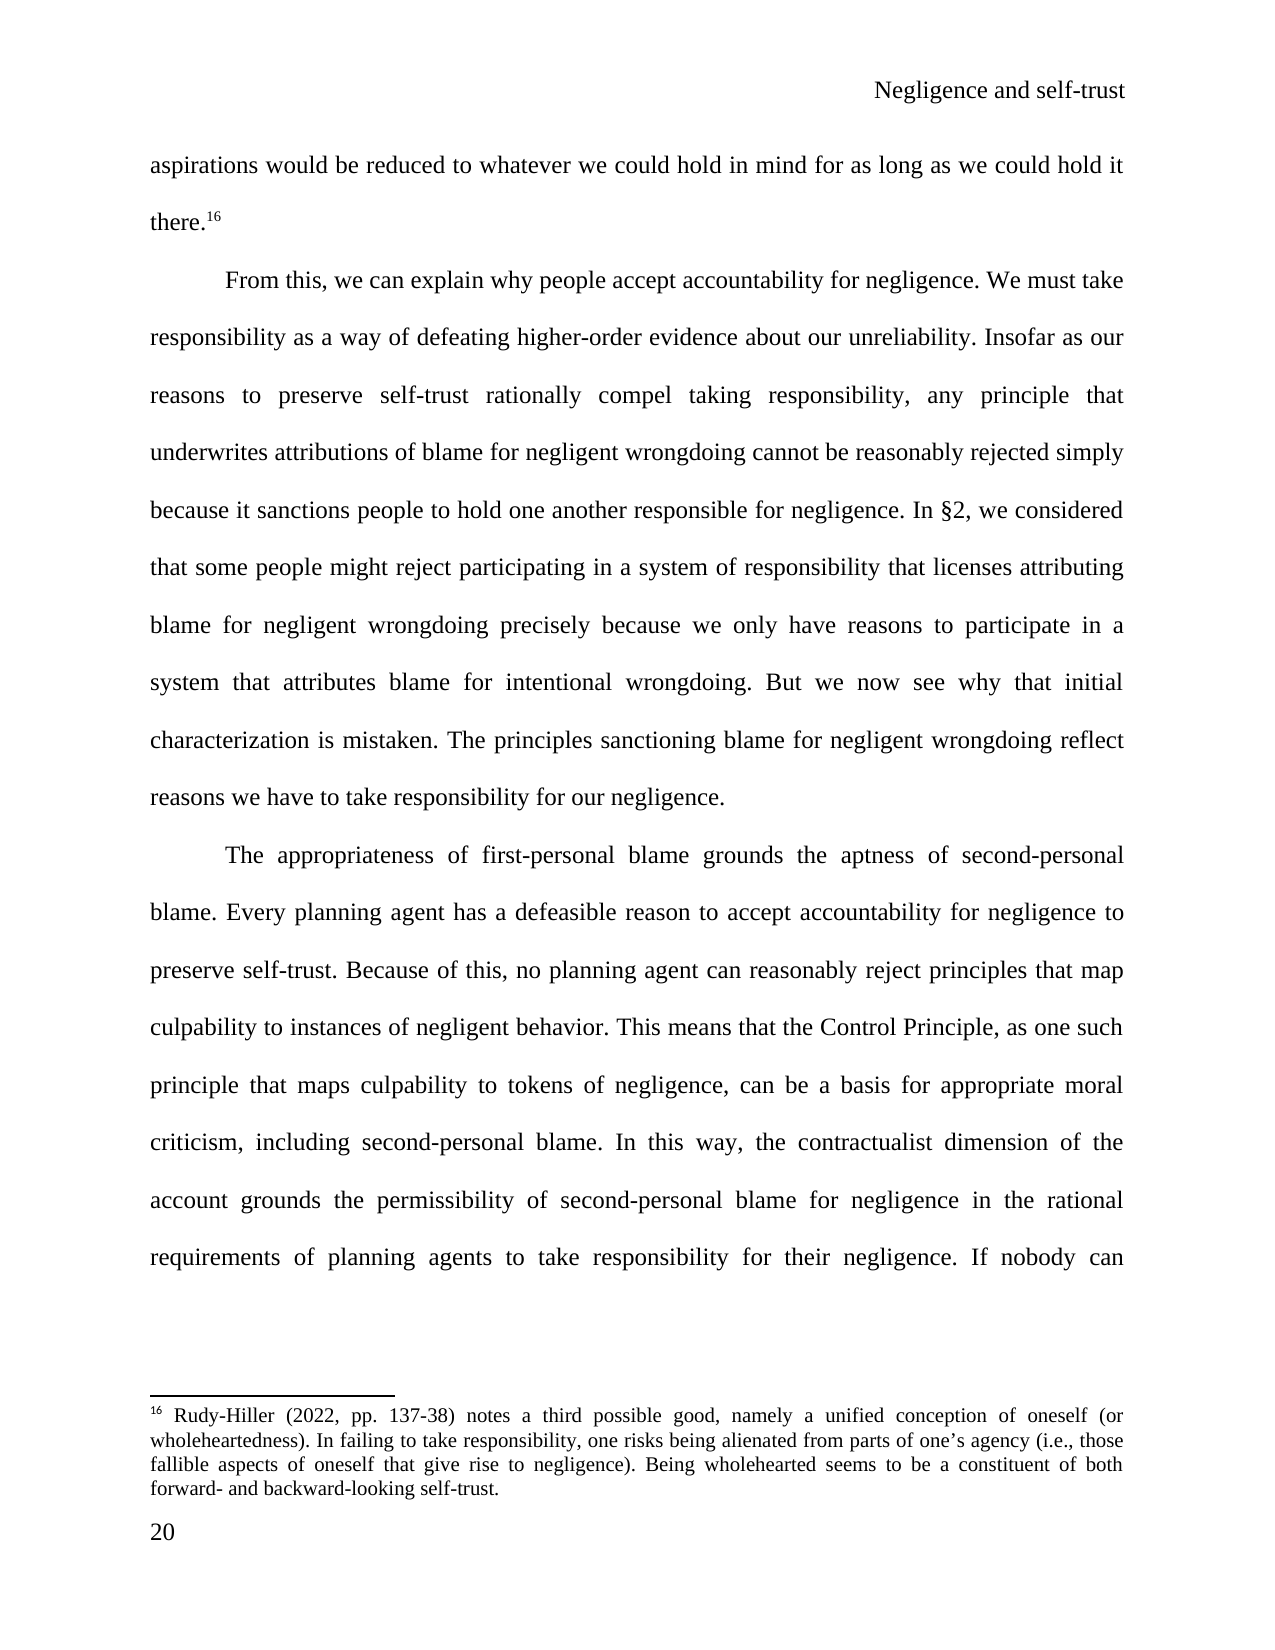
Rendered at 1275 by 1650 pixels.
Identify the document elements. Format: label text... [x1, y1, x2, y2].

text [150, 840, 1125, 1271]
text From this, we can explain why people accept accountability for negligence. We must take responsibility as a way of defeating higher-order evidence about our unreliability. Insofar as our reasons to preserve self-trust rationally compel taking responsibility, any principle that underwrites attributions of blame for negligent wrongdoing cannot be reasonably rejected simply because it sanctions people to hold one another responsible for negligence. In §2, we considered that some people might reject participating in a system of responsibility that licenses attributing blame for negligent wrongdoing precisely because we only have reasons to participate in a system that attributes blame for intentional wrongdoing. But we now see why that initial characterization is mistaken. The principles sanctioning blame for negligent wrongdoing reflect reasons we have to take responsibility for our negligence. [150, 265, 1125, 811]
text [150, 150, 1125, 236]
